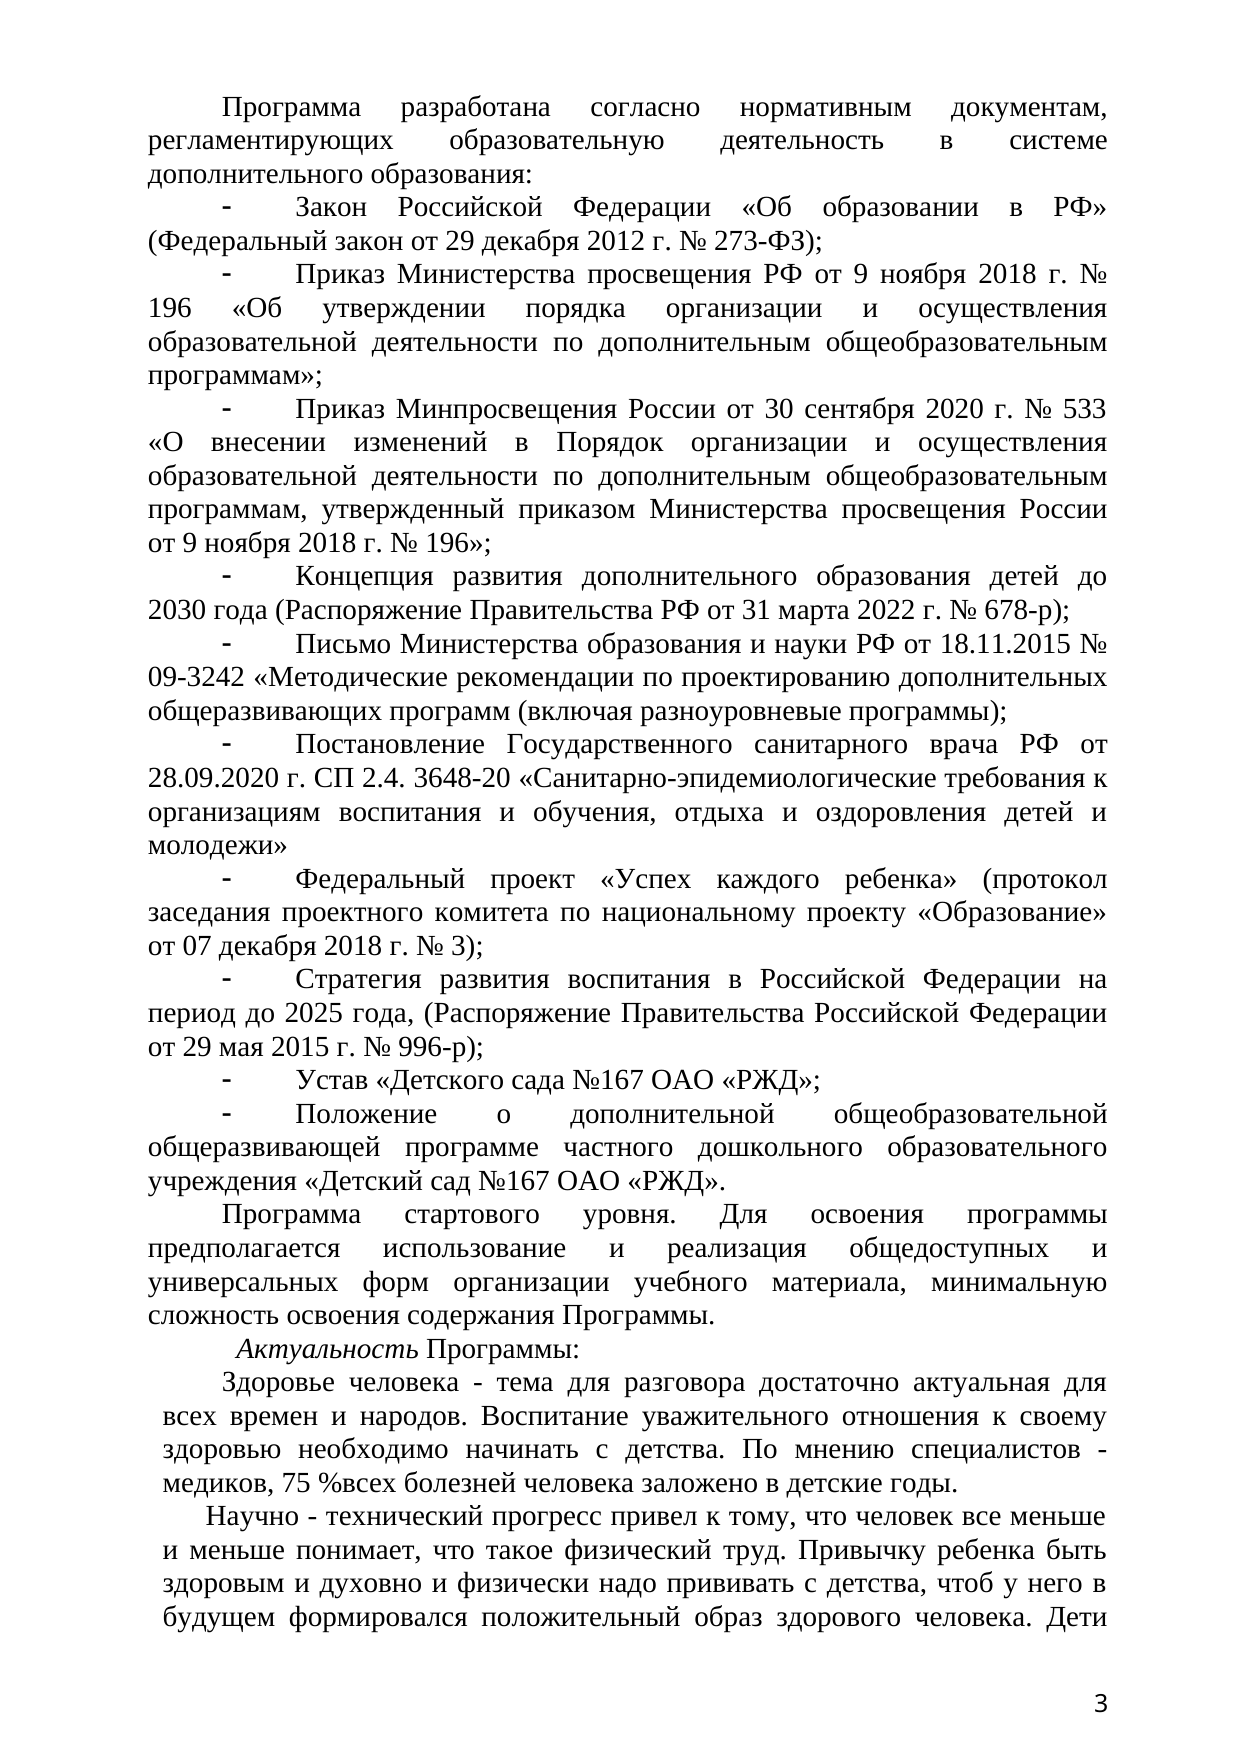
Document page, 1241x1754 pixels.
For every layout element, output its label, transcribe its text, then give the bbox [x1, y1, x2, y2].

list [162, 1498, 1108, 1633]
list Актуальность Программы: [162, 1331, 1108, 1364]
list Постановление Государственного санитарного врача РФ от 28.09.2020 г. СП 2.4. 3648-20 «Санитарно-эпидемиологические требования к организациям воспитания и обучения, отдыха и оздоровления детей и молодежи» [148, 726, 1108, 861]
list Федеральный проект «Успех каждого ребенка» (протокол заседания проектного комитета по национальному проекту «Образование» от 07 декабря 2018 г. № 3); [148, 861, 1108, 961]
text Программа стартового уровня. Для освоения программы предполагается использование и реализация общедоступных и универсальных форм организации учебного материала, минимальную сложность освоения содержания Программы. [148, 1197, 1108, 1331]
list Положение о дополнительной общеобразовательной общеразвивающей программе частного дошкольного образовательного учреждения «Детский сад №167 ОАО «РЖД». [148, 1096, 1108, 1197]
list Приказ Минпросвещения России от 30 сентября 2020 г. № 533 «О внесении изменений в Порядок организации и осуществления образовательной деятельности по дополнительным общеобразовательным программам, утвержденный приказом Министерства просвещения России от 9 ноября 2018 г. № 196»; [148, 391, 1108, 558]
list Концепция развития дополнительного образования детей до 2030 года (Распоряжение Правительства РФ от 31 марта 2022 г. № 678-р); [148, 558, 1108, 626]
list Письмо Министерства образования и науки РФ от 18.11.2015 № 09-3242 «Методические рекомендации по проектированию дополнительных общеразвивающих программ (включая разноуровневые программы); [148, 626, 1108, 726]
text Программа разработана согласно нормативным документам, регламентирующих образовательную деятельность в системе дополнительного образования: [148, 89, 1108, 189]
list Здоровье человека - тема для разговора достаточно актуальная для всех времен и народов. Воспитание уважительного отношения к своему здоровью необходимо начинать с детства. По мнению специалистов - медиков, 75 %всех болезней человека заложено в детские годы. [162, 1364, 1108, 1498]
list Устав «Детского сада №167 ОАО «РЖД»; [148, 1062, 1108, 1096]
list Приказ Министерства просвещения РФ от 9 ноября 2018 г. № 196 «Об утверждении порядка организации и осуществления образовательной деятельности по дополнительным общеобразовательным программам»; [148, 256, 1108, 391]
list Закон Российской Федерации «Об образовании в РФ» (Федеральный закон от 29 декабря 2012 г. № 273-ФЗ); [148, 189, 1108, 256]
list Стратегия развития воспитания в Российской Федерации на период до 2025 года, (Распоряжение Правительства Российской Федерации от 29 мая 2015 г. № 996-р); [148, 961, 1108, 1062]
